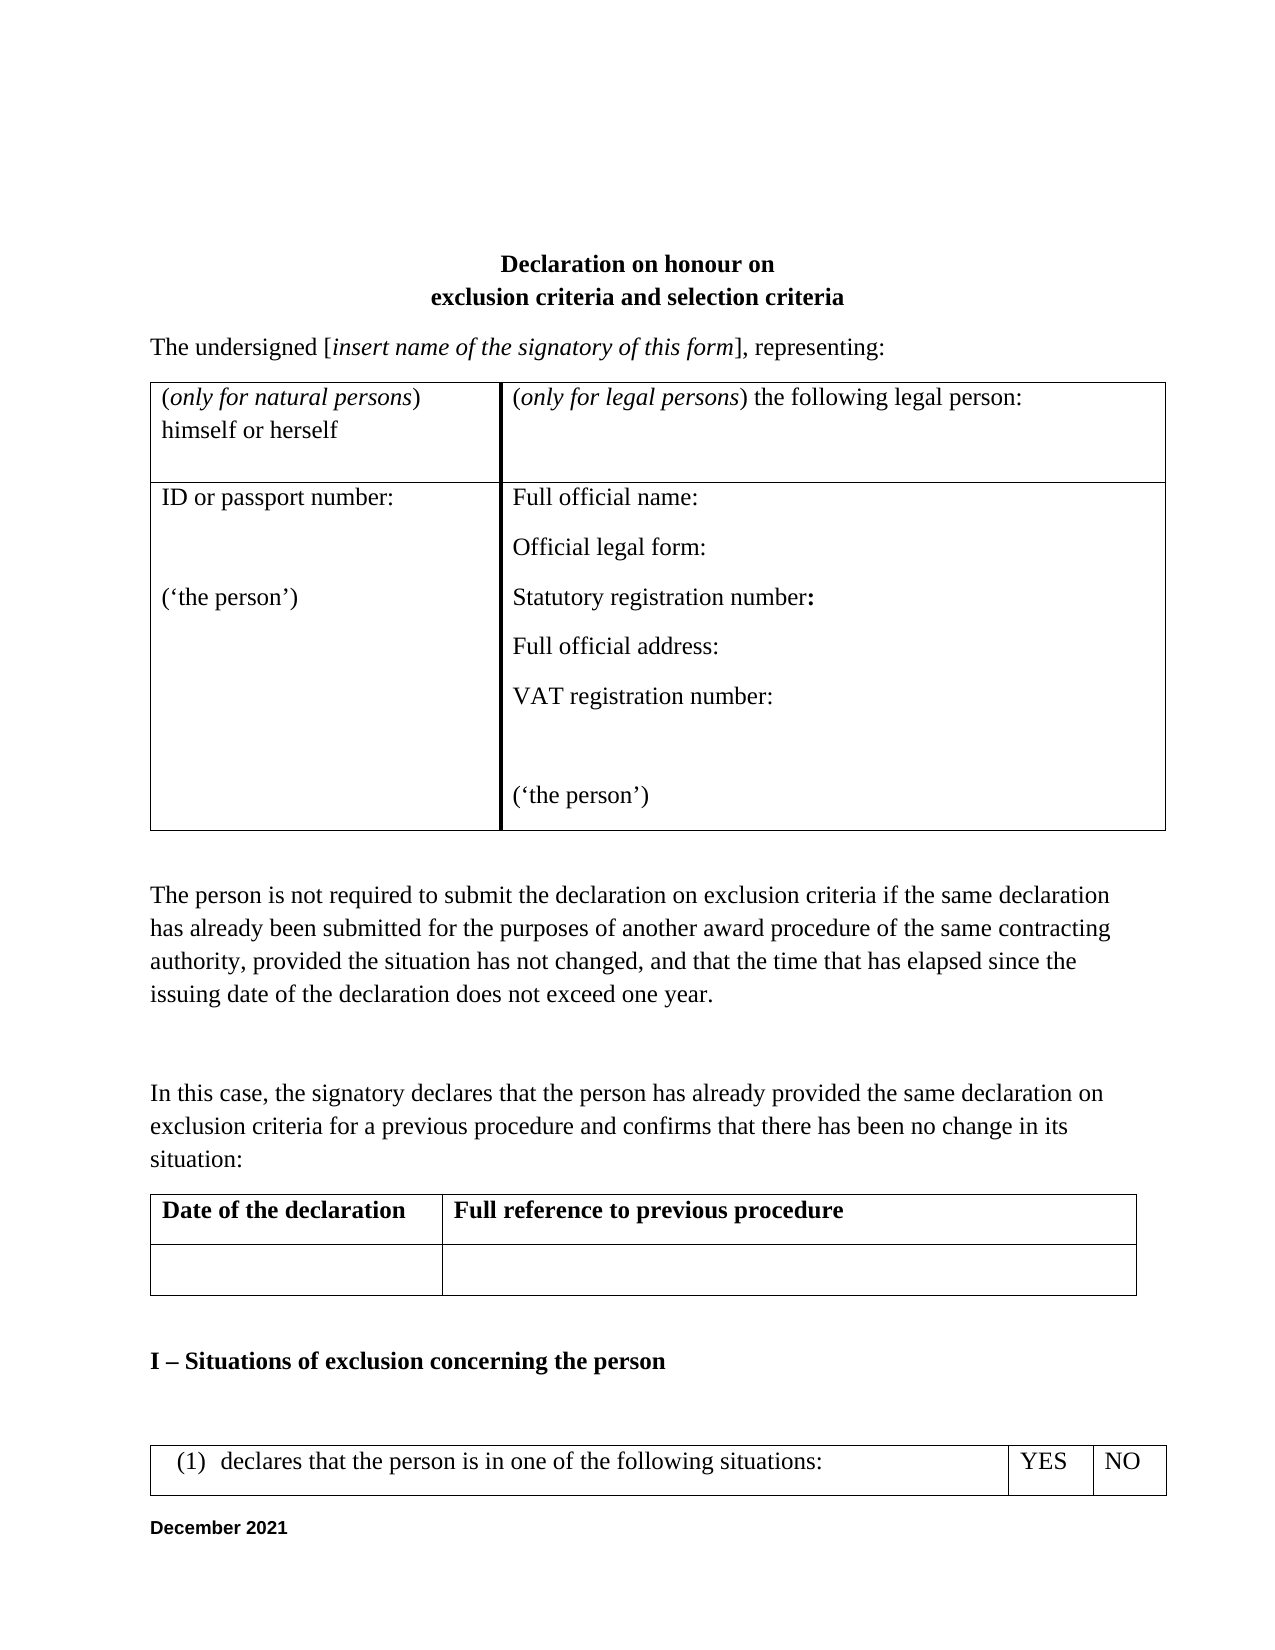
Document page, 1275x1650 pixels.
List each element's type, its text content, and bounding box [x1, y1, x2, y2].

text The undersigned [insert name of the signatory of this form], representing: [150, 332, 1125, 361]
table_cell [151, 1245, 442, 1295]
text In this case, the signatory declares that the person has already provided the same declaration on exclusion criteria for a previous procedure and confirms that there has been no change in its situation: [150, 1078, 1125, 1173]
table_cell Full official name: Official legal form: Statutory registration number: Full official address: VAT registration number: (‘the person’) [503, 483, 1165, 829]
table_header declares that the person is in one of the following situations: [151, 1446, 1008, 1495]
text The person is not required to submit the declaration on exclusion criteria if the same declaration has already been submitted for the purposes of another award procedure of the same contracting authority, provided the situation has not changed, and that the time that has elapsed since the issuing date of the declaration does not exceed one year. [150, 880, 1125, 1008]
table_cell ID or passport number: (‘the person’) [151, 483, 499, 829]
table_header (only for natural persons) himself or herself [151, 383, 499, 482]
table_cell [443, 1245, 1136, 1295]
text I – Situations of exclusion concerning the person [150, 1346, 1125, 1374]
table_header (only for legal persons) the following legal person: [503, 383, 1165, 482]
table_header YES [1009, 1446, 1093, 1495]
text Declaration on honour on exclusion criteria and selection criteria [150, 249, 1125, 311]
table_header Full reference to previous procedure [443, 1195, 1136, 1244]
table_header Date of the declaration [151, 1195, 442, 1244]
table_header NO [1094, 1446, 1166, 1495]
